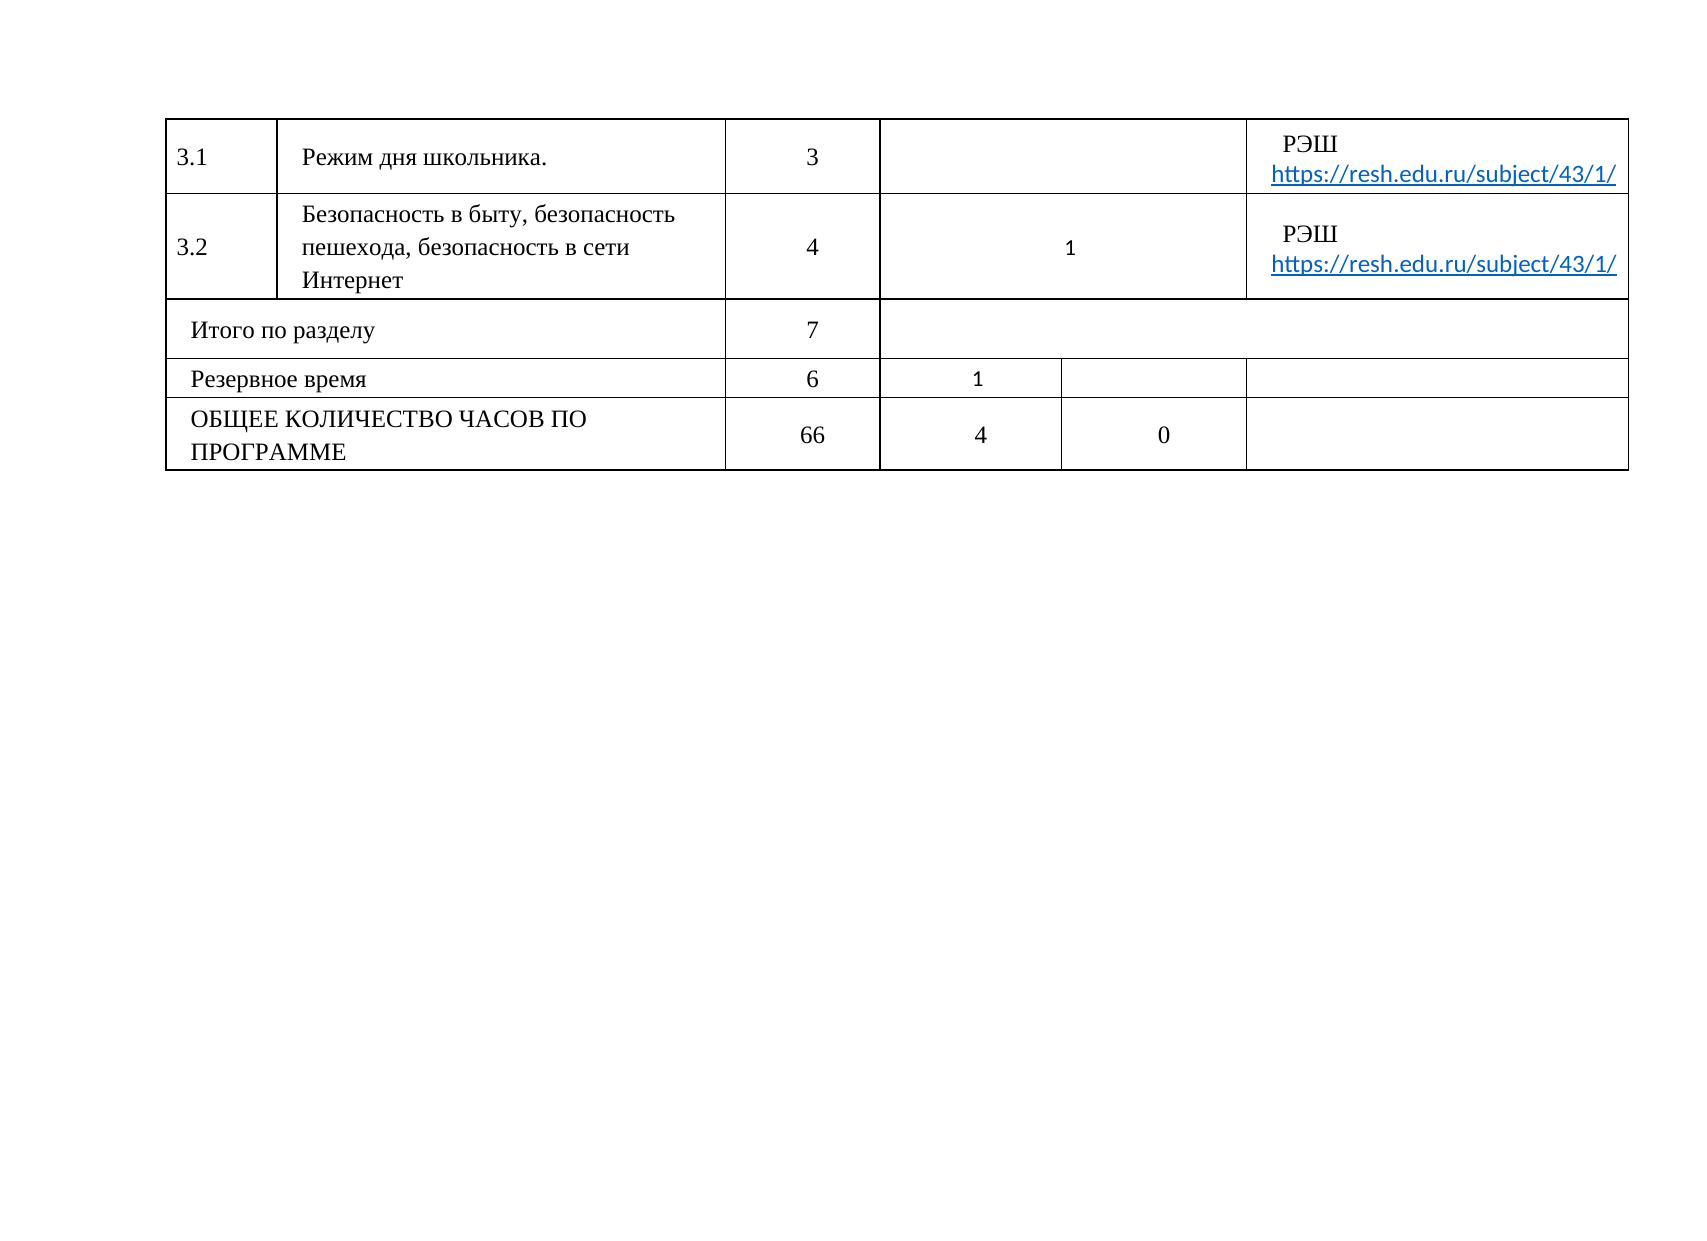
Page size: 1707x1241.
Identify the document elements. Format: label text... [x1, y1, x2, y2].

table_cell [881, 300, 1628, 357]
table_cell 1 [881, 194, 1246, 298]
table_cell [881, 120, 1246, 193]
table_cell Режим дня школьника. [278, 120, 725, 193]
table_cell 1 [881, 359, 1061, 397]
table_cell 6 [726, 359, 879, 397]
table_cell 4 [881, 398, 1061, 469]
table_cell 3.2 [167, 194, 276, 298]
table_cell РЭШ https://resh.edu.ru/subject/43/1/ [1247, 194, 1628, 298]
table_cell Резервное время [167, 359, 725, 397]
table_cell 3 [726, 120, 879, 193]
table_cell 4 [726, 194, 879, 298]
table_cell [1247, 398, 1628, 469]
table_cell Итого по разделу [167, 300, 725, 357]
table_cell РЭШ https://resh.edu.ru/subject/43/1/ [1247, 120, 1628, 193]
table_cell Безопасность в быту, безопасность пешехода, безопасность в сети Интернет [278, 194, 725, 298]
table_cell [1247, 359, 1628, 397]
table_cell 0 [1062, 398, 1246, 469]
table_cell 66 [726, 398, 879, 469]
table_cell 3.1 [167, 120, 276, 193]
table_cell 7 [726, 300, 879, 357]
table_cell [1062, 359, 1246, 397]
table_cell ОБЩЕЕ КОЛИЧЕСТВО ЧАСОВ ПО ПРОГРАММЕ [167, 398, 725, 469]
